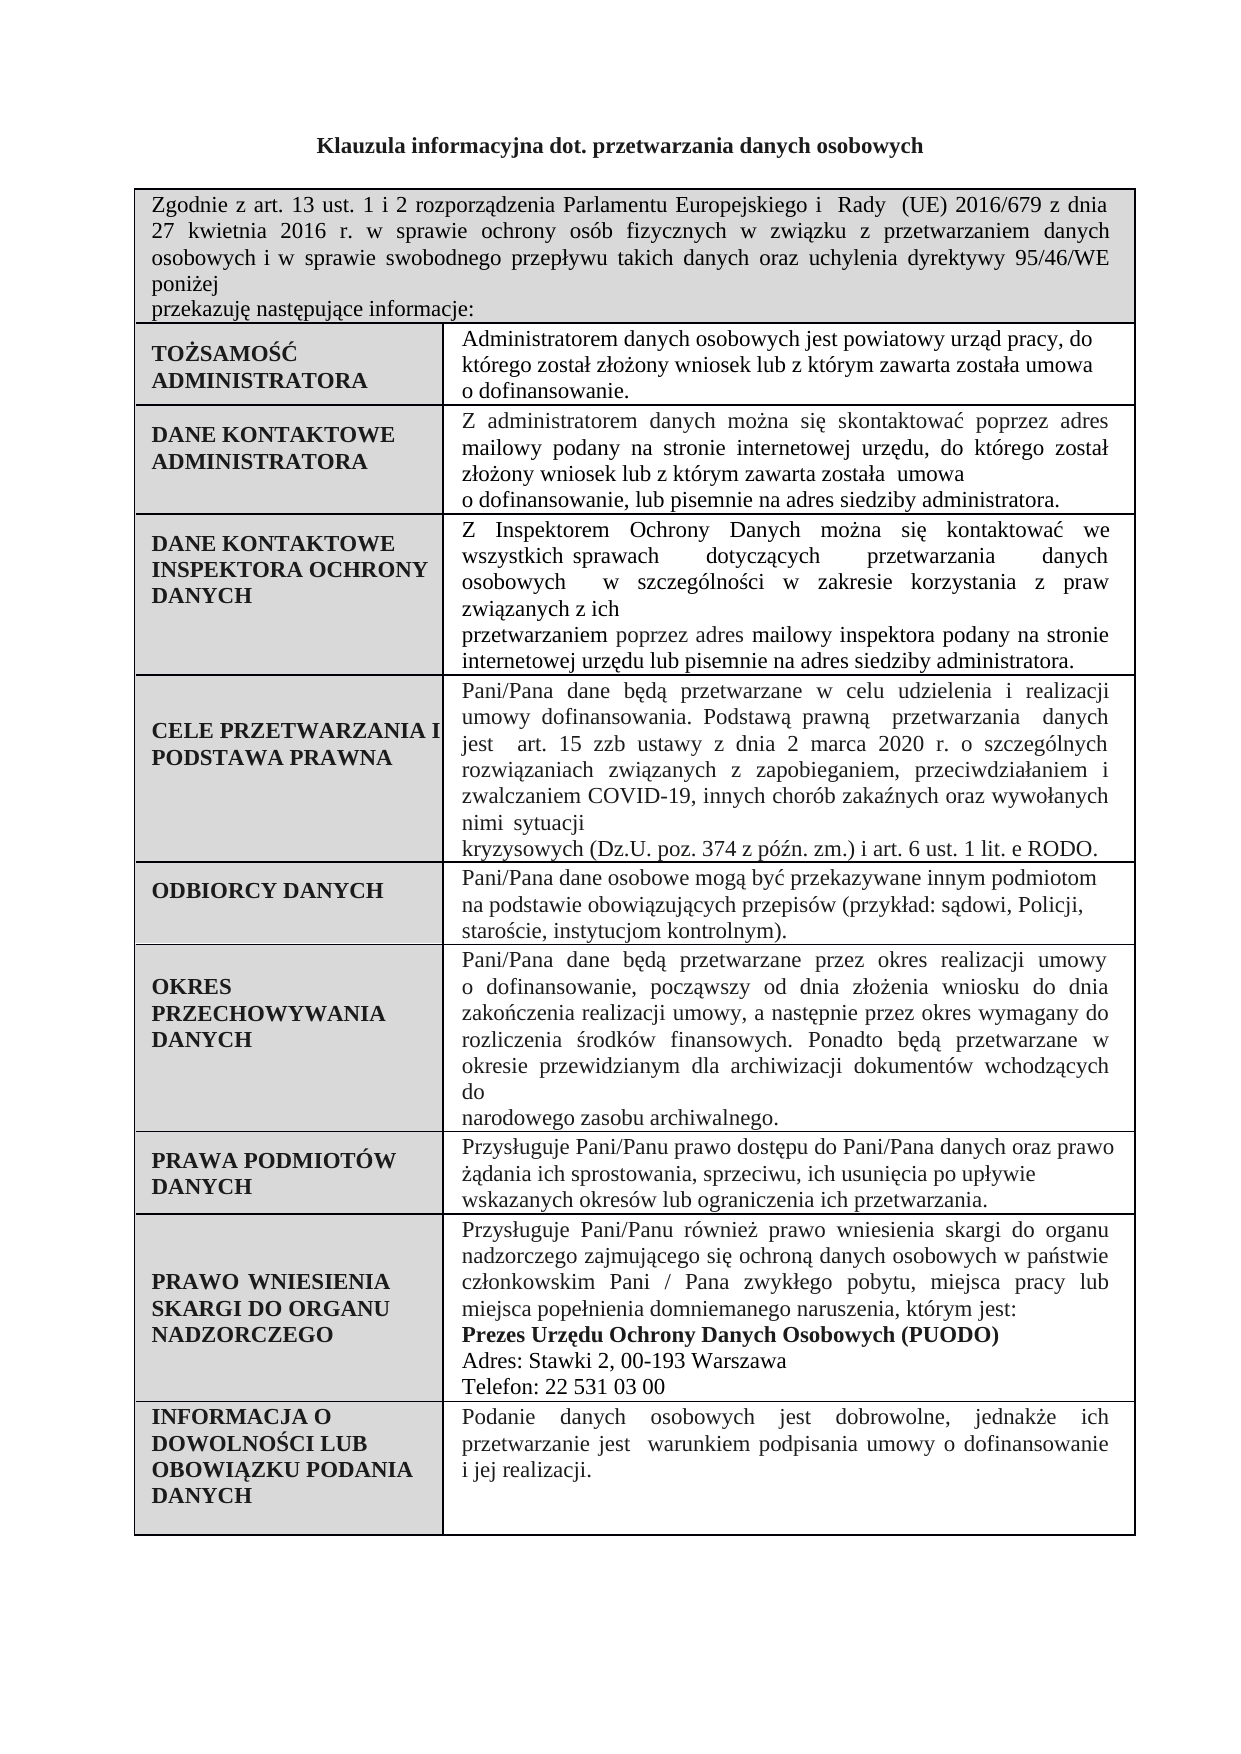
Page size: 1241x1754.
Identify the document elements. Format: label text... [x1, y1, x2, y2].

table_cell Pani/Pana dane będą przetwarzane w celu udzielenia i realizacji umowy dofinansowania. Podstawą prawną przetwarzania danych jest art. 15 zzb ustawy z dnia 2 marca 2020 r. o szczególnych rozwiązaniach związanych z zapobieganiem, przeciwdziałaniem i zwalczaniem COVID-19, innych chorób zakaźnych oraz wywołanych nimi sytuacji kryzysowych (Dz.U. poz. 374 z późn. zm.) i art. 6 ust. 1 lit. e RODO. [444, 676, 1134, 861]
table_cell OKRES PRZECHOWYWANIA DANYCH [135, 945, 442, 1131]
table_cell CELE PRZETWARZANIA I PODSTAWA PRAWNA [135, 675, 442, 861]
table_cell Pani/Pana dane osobowe mogą być przekazywane innym podmiotom na podstawie obowiązujących przepisów (przykład: sądowi, Policji, staroście, instytucjom kontrolnym). [444, 863, 1134, 943]
table_cell Przysługuje Pani/Panu prawo dostępu do Pani/Pana danych oraz prawo żądania ich sprostowania, sprzeciwu, ich usunięcia po upływie wskazanych okresów lub ograniczenia ich przetwarzania. [444, 1132, 1134, 1213]
table_cell Z Inspektorem Ochrony Danych można się kontaktować we wszystkich sprawach dotyczących przetwarzania danych osobowych w szczególności w zakresie korzystania z praw związanych z ich przetwarzaniem poprzez adres mailowy inspektora podany na stronie internetowej urzędu lub pisemnie na adres siedziby administratora. [444, 515, 1134, 674]
table_cell Podanie danych osobowych jest dobrowolne, jednakże ich przetwarzanie jest warunkiem podpisania umowy o dofinansowanie i jej realizacji. [444, 1402, 1134, 1534]
table_cell TOŻSAMOŚĆ ADMINISTRATORA [135, 323, 442, 404]
table_cell DANE KONTAKTOWE ADMINISTRATORA [135, 405, 442, 513]
table_cell INFORMACJA O DOWOLNOŚCI LUB OBOWIĄZKU PODANIA DANYCH [135, 1402, 442, 1534]
table_cell Z administratorem danych można się skontaktować poprzez adres mailowy podany na stronie internetowej urzędu, do którego został złożony wniosek lub z którym zawarta została umowa o dofinansowanie, lub pisemnie na adres siedziby administratora. [444, 406, 1134, 513]
table_header Zgodnie z art. 13 ust. 1 i 2 rozporządzenia Parlamentu Europejskiego i Rady (UE) 2016/679 z dnia 27 kwietnia 2016 r. w sprawie ochrony osób fizycznych w związku z przetwarzaniem danych osobowych i w sprawie swobodnego przepływu takich danych oraz uchylenia dyrektywy 95/46/WE poniżej przekazuję następujące informacje: [135, 190, 1134, 322]
text Klauzula informacyjna dot. przetwarzania danych osobowych [152, 132, 1088, 159]
table_cell PRAWO WNIESIENIA SKARGI DO ORGANU NADZORCZEGO [135, 1214, 442, 1401]
table_cell Przysługuje Pani/Panu również prawo wniesienia skargi do organu nadzorczego zajmującego się ochroną danych osobowych w państwie członkowskim Pani / Pana zwykłego pobytu, miejsca pracy lub miejsca popełnienia domniemanego naruszenia, którym jest: Prezes Urzędu Ochrony Danych Osobowych (PUODO) Adres: Stawki 2, 00-193 Warszawa Telefon: 22 531 03 00 [444, 1215, 1134, 1401]
table_cell PRAWA PODMIOTÓW DANYCH [135, 1132, 442, 1213]
table_cell DANE KONTAKTOWE INSPEKTORA OCHRONY DANYCH [135, 514, 442, 674]
table_cell Pani/Pana dane będą przetwarzane przez okres realizacji umowy o dofinansowanie, począwszy od dnia złożenia wniosku do dnia zakończenia realizacji umowy, a następnie przez okres wymagany do rozliczenia środków finansowych. Ponadto będą przetwarzane w okresie przewidzianym dla archiwizacji dokumentów wchodzących do narodowego zasobu archiwalnego. [444, 945, 1134, 1131]
table_cell Administratorem danych osobowych jest powiatowy urząd pracy, do którego został złożony wniosek lub z którym zawarta została umowa o dofinansowanie. [444, 324, 1134, 404]
table_cell ODBIORCY DANYCH [135, 862, 442, 943]
